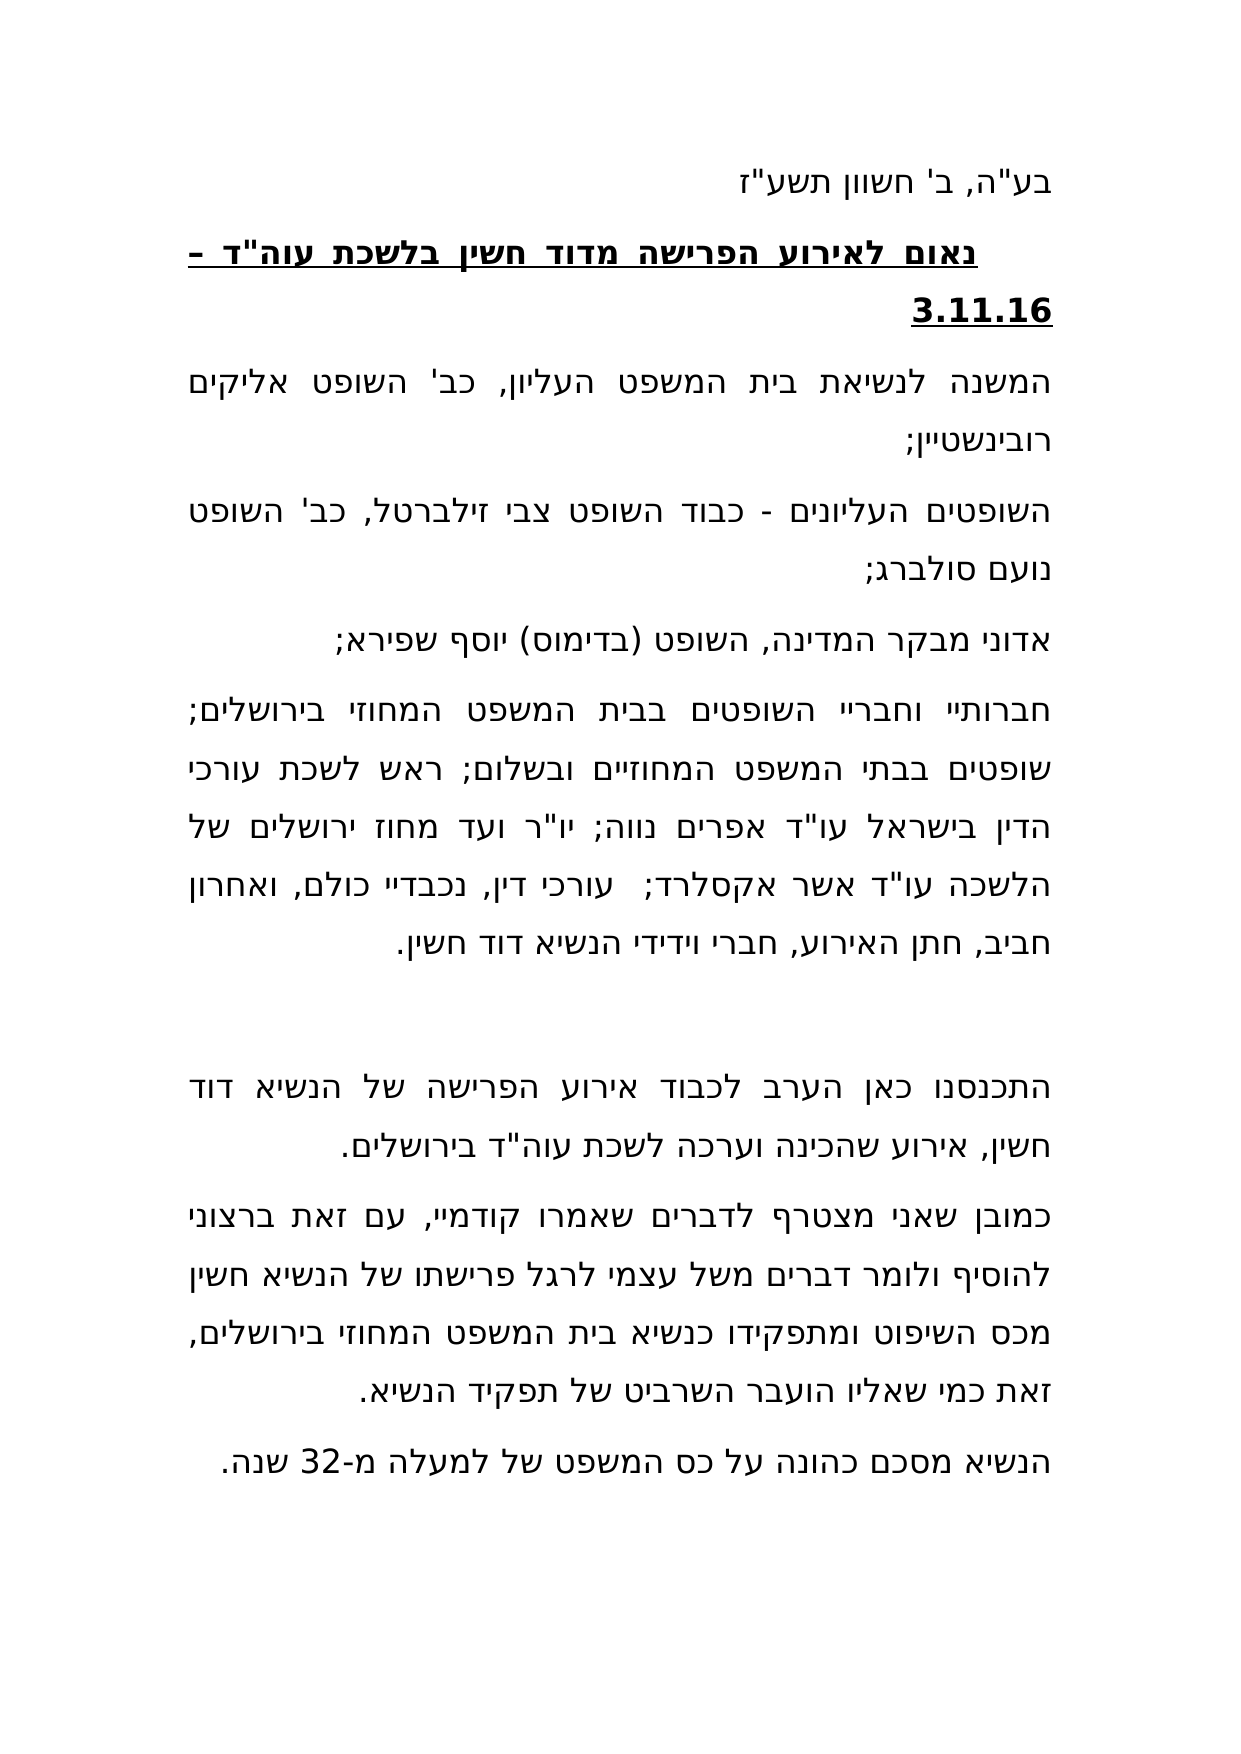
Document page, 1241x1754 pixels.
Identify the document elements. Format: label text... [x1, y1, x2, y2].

text התכנסנו כאן הערב לכבוד אירוע הפרישה של הנשיא דוד חשין, אירוע שהכינה וערכה לשכת עוה"ד בירושלים. [187, 1068, 1053, 1165]
text נאום לאירוע הפרישה מדוד חשין בלשכת עוה"ד – 3.11.16 [187, 233, 1053, 330]
text חברותיי וחבריי השופטים בבית המשפט המחוזי בירושלים; שופטים בבתי המשפט המחוזיים ובשלום; ראש לשכת עורכי הדין בישראל עו"ד אפרים נווה; יו"ר ועד מחוז ירושלים של הלשכה עו"ד אשר אקסלרד; עורכי דין, נכבדיי כולם, ואחרון חביב, חתן האירוע, חברי וידידי הנשיא דוד חשין. [187, 691, 1053, 963]
text אדוני מבקר המדינה, השופט (בדימוס) יוסף שפירא; [187, 620, 1053, 659]
text השופטים העליונים - כבוד השופט צבי זילברטל, כב' השופט נועם סולברג; [187, 491, 1053, 588]
text הנשיא מסכם כהונה על כס המשפט של למעלה מ-32 שנה. [187, 1442, 1053, 1481]
text המשנה לנשיאת בית המשפט העליון, כב' השופט אליקים רובינשטיין; [187, 362, 1053, 459]
text בע"ה, ב' חשוון תשע"ז [187, 162, 1053, 201]
text כמובן שאני מצטרף לדברים שאמרו קודמיי, עם זאת ברצוני להוסיף ולומר דברים משל עצמי לרגל פרישתו של הנשיא חשין מכס השיפוט ומתפקידו כנשיא בית המשפט המחוזי בירושלים, זאת כמי שאליו הועבר השרביט של תפקיד הנשיא. [187, 1197, 1053, 1411]
